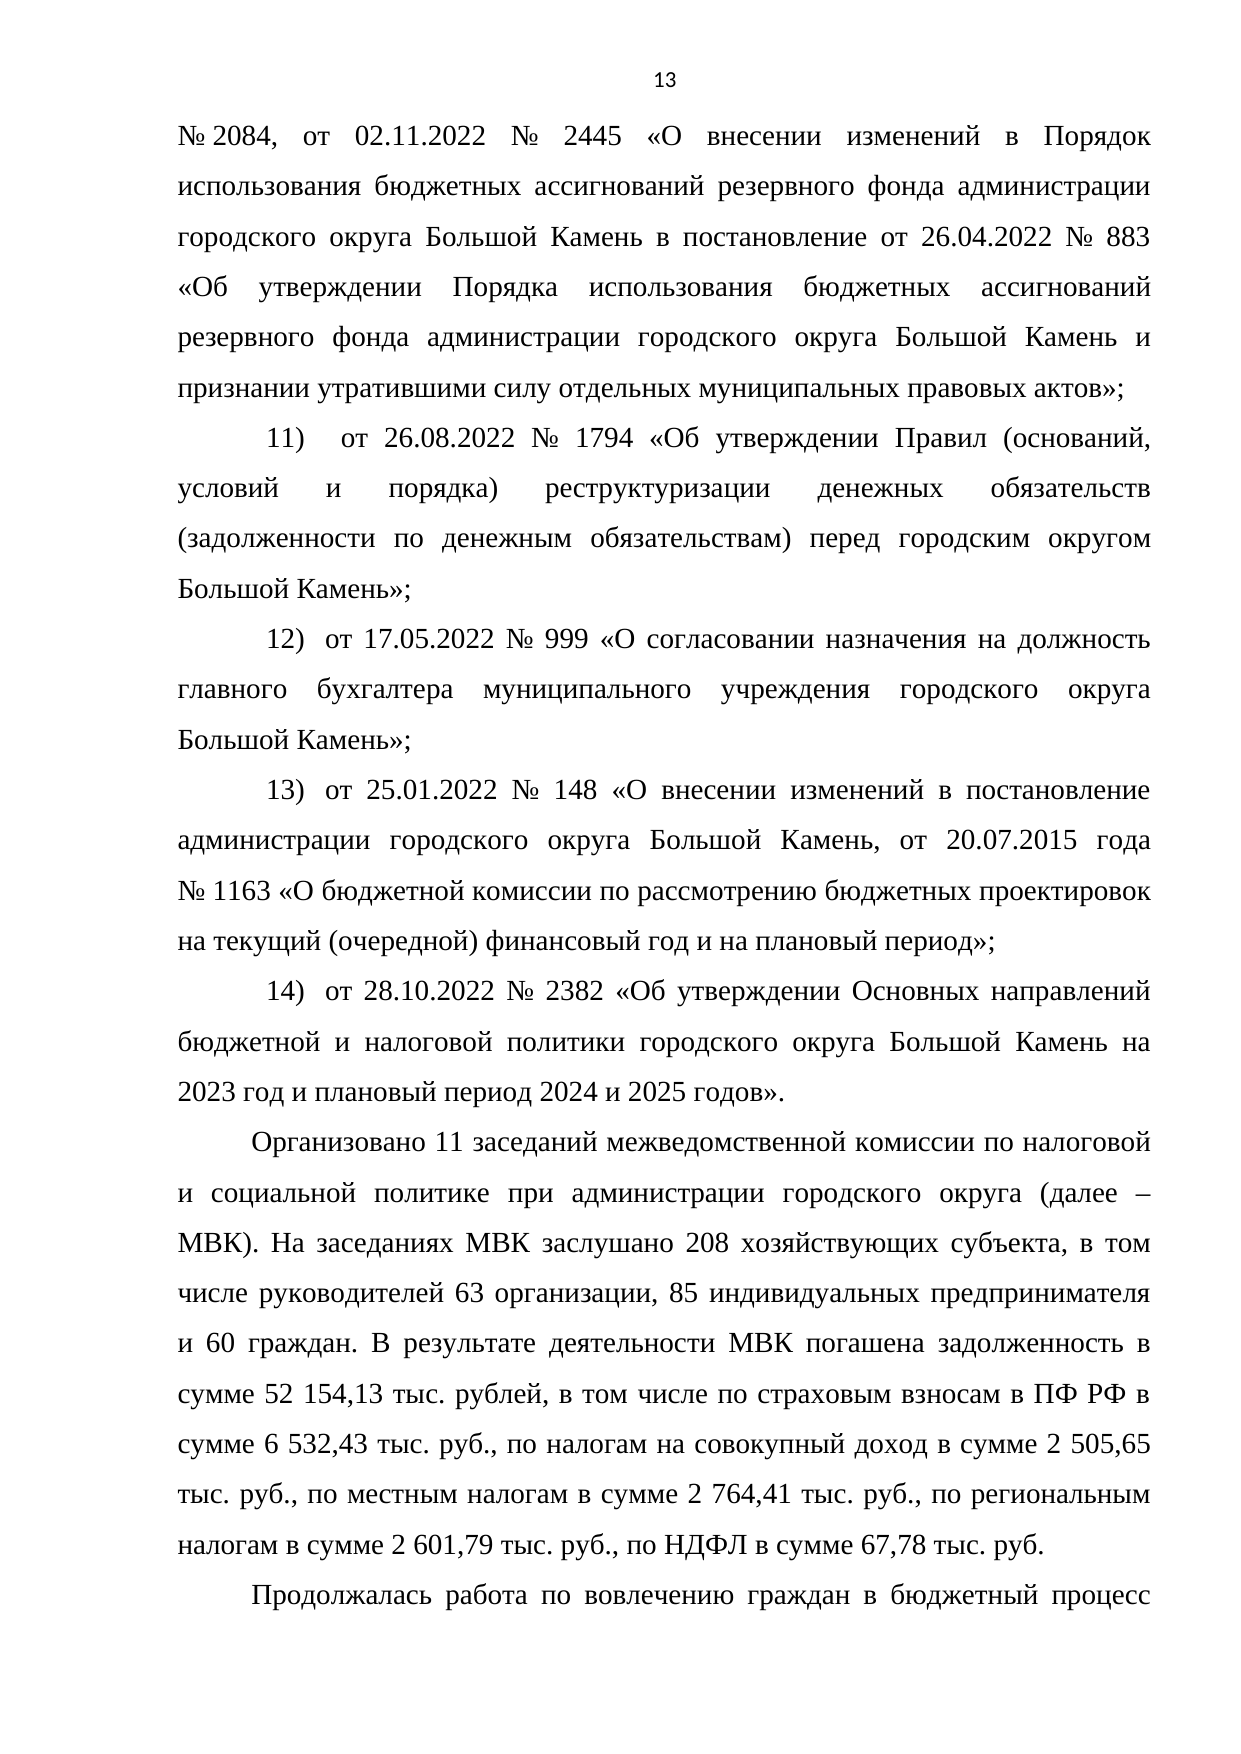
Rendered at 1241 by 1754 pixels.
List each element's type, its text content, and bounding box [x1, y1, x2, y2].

list от 25.01.2022 № 148 «О внесении изменений в постановление администрации городского округа Большой Камень, от 20.07.2015 года № 1163 «О бюджетной комиссии по рассмотрению бюджетных проектировок на текущий (очередной) финансовый год и на плановый период»; [177, 772, 1152, 957]
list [177, 118, 1152, 403]
list от 26.08.2022 № 1794 «Об утверждении Правил (оснований, условий и порядка) реструктуризации денежных обязательств (задолженности по денежным обязательствам) перед городским округом Большой Камень»; [177, 420, 1152, 604]
text Организовано 11 заседаний межведомственной комиссии по налоговой и социальной политике при администрации городского округа (далее – МВК). На заседаниях МВК заслушано 208 хозяйствующих субъекта, в том числе руководителей 63 организации, 85 индивидуальных предпринимателя и 60 граждан. В результате деятельности МВК погашена задолженность в сумме 52 154,13 тыс. рублей, в том числе по страховым взносам в ПФ РФ в сумме 6 532,43 тыс. руб., по налогам на совокупный доход в сумме 2 505,65 тыс. руб., по местным налогам в сумме 2 764,41 тыс. руб., по региональным налогам в сумме 2 601,79 тыс. руб., по НДФЛ в сумме 67,78 тыс. руб. [177, 1124, 1152, 1560]
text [177, 1577, 1152, 1611]
list от 28.10.2022 № 2382 «Об утверждении Основных направлений бюджетной и налоговой политики городского округа Большой Камень на 2023 год и плановый период 2024 и 2025 годов». [177, 973, 1152, 1108]
list от 17.05.2022 № 999 «О согласовании назначения на должность главного бухгалтера муниципального учреждения городского округа Большой Камень»; [177, 621, 1152, 755]
